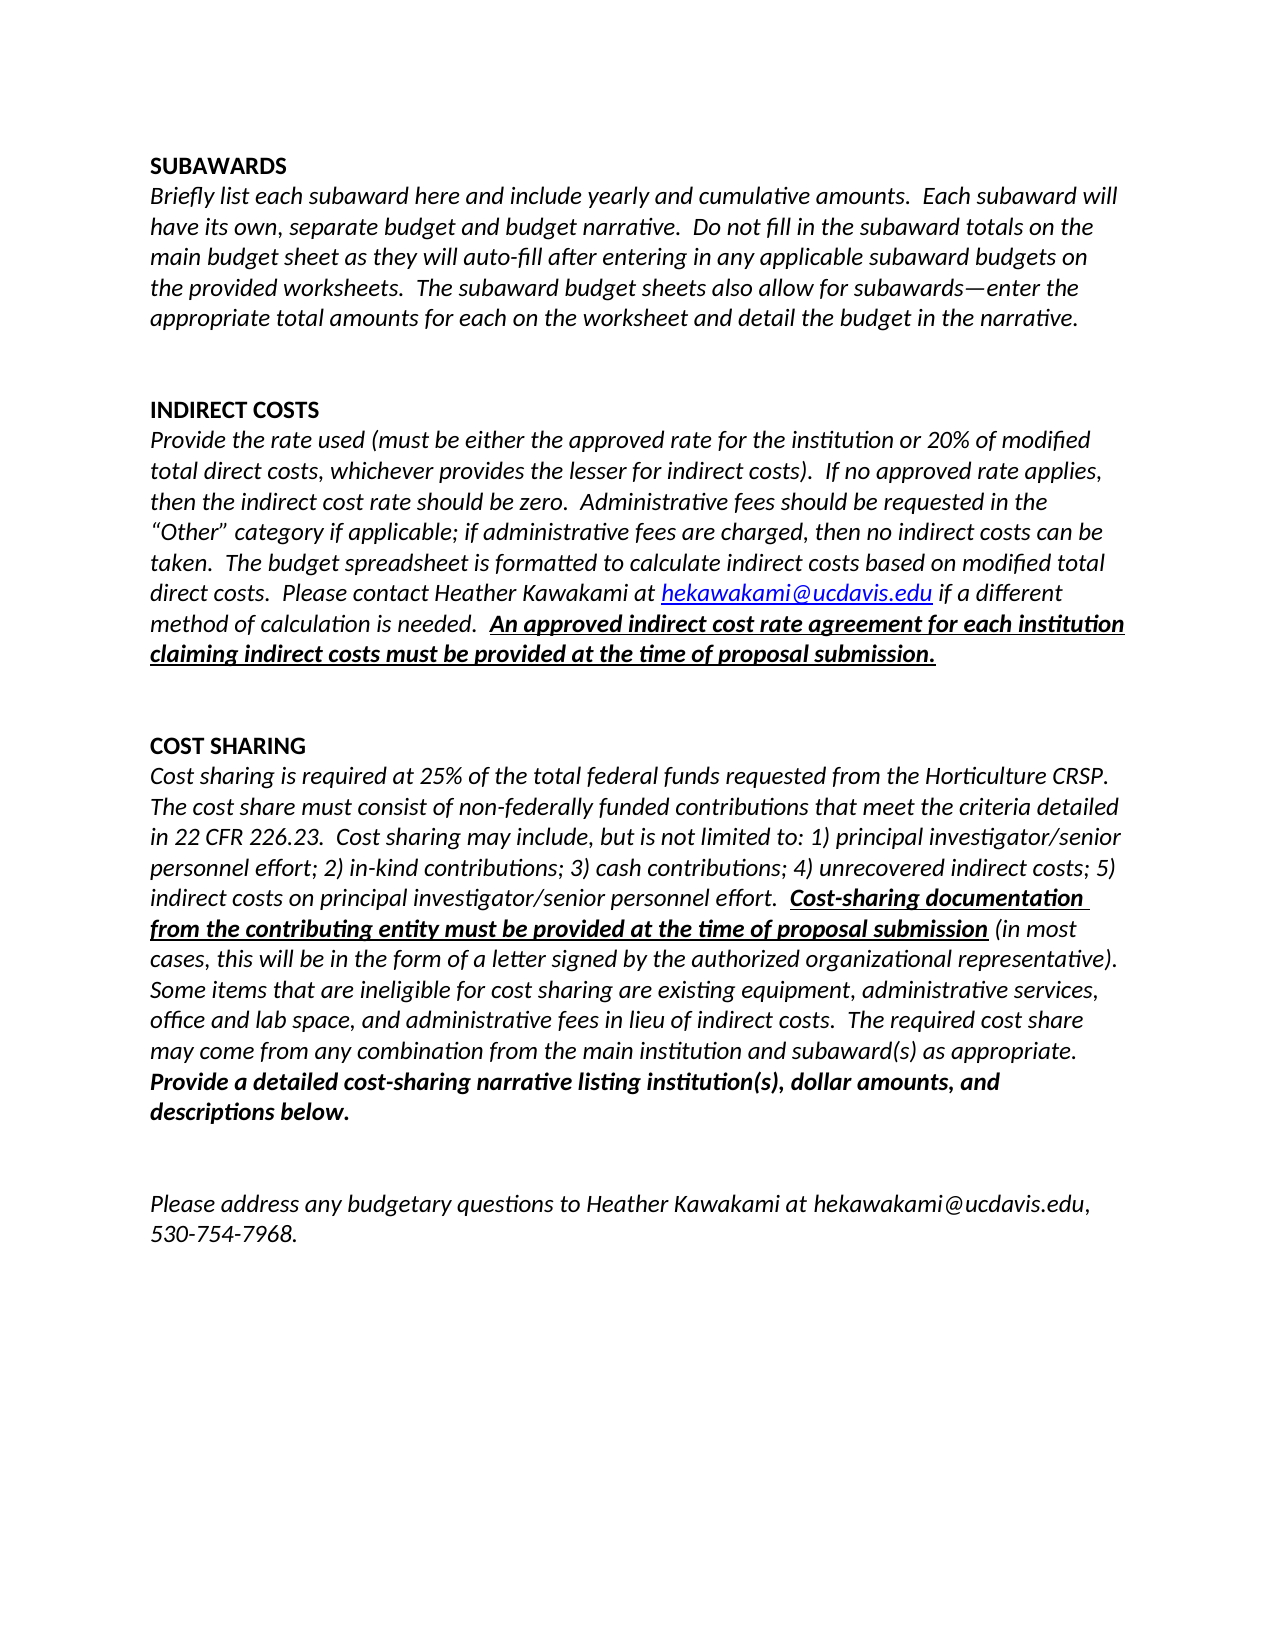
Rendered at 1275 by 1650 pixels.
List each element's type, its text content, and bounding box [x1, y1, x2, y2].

text SUBAWARDS [150, 150, 1125, 181]
text Cost sharing is required at 25% of the total federal funds requested from the Horticulture CRSP. The cost share must consist of non-federally funded contributions that meet the criteria detailed in 22 CFR 226.23. Cost sharing may include, but is not limited to: 1) principal investigator/senior personnel effort; 2) in-kind contributions; 3) cash contributions; 4) unrecovered indirect costs; 5) indirect costs on principal investigator/senior personnel effort. Cost-sharing documentation from the contributing entity must be provided at the time of proposal submission (in most cases, this will be in the form of a letter signed by the authorized organizational representative). Some items that are ineligible for cost sharing are existing equipment, administrative services, office and lab space, and administrative fees in lieu of indirect costs. The required cost share may come from any combination from the main institution and subaward(s) as appropriate. Provide a detailed cost-sharing narrative listing institution(s), dollar amounts, and descriptions below. [150, 760, 1125, 1127]
text Provide the rate used (must be either the approved rate for the institution or 20% of modified total direct costs, whichever provides the lesser for indirect costs). If no approved rate applies, then the indirect cost rate should be zero. Administrative fees should be requested in the “Other” category if applicable; if administrative fees are charged, then no indirect costs can be taken. The budget spreadsheet is formatted to calculate indirect costs based on modified total direct costs. Please contact Heather Kawakami at hekawakami@ucdavis.edu if a different method of calculation is needed. An approved indirect cost rate agreement for each institution claiming indirect costs must be provided at the time of proposal submission. [150, 425, 1125, 669]
text Please address any budgetary questions to Heather Kawakami at hekawakami@ucdavis.edu, 530-754-7968. [150, 1188, 1125, 1249]
text INDIRECT COSTS [150, 394, 1125, 425]
text COST SHARING [150, 730, 1125, 760]
text Briefly list each subaward here and include yearly and cumulative amounts. Each subaward will have its own, separate budget and budget narrative. Do not fill in the subaward totals on the main budget sheet as they will auto-fill after entering in any applicable subaward budgets on the provided worksheets. The subaward budget sheets also allow for subawards—enter the appropriate total amounts for each on the worksheet and detail the budget in the narrative. [150, 181, 1125, 333]
